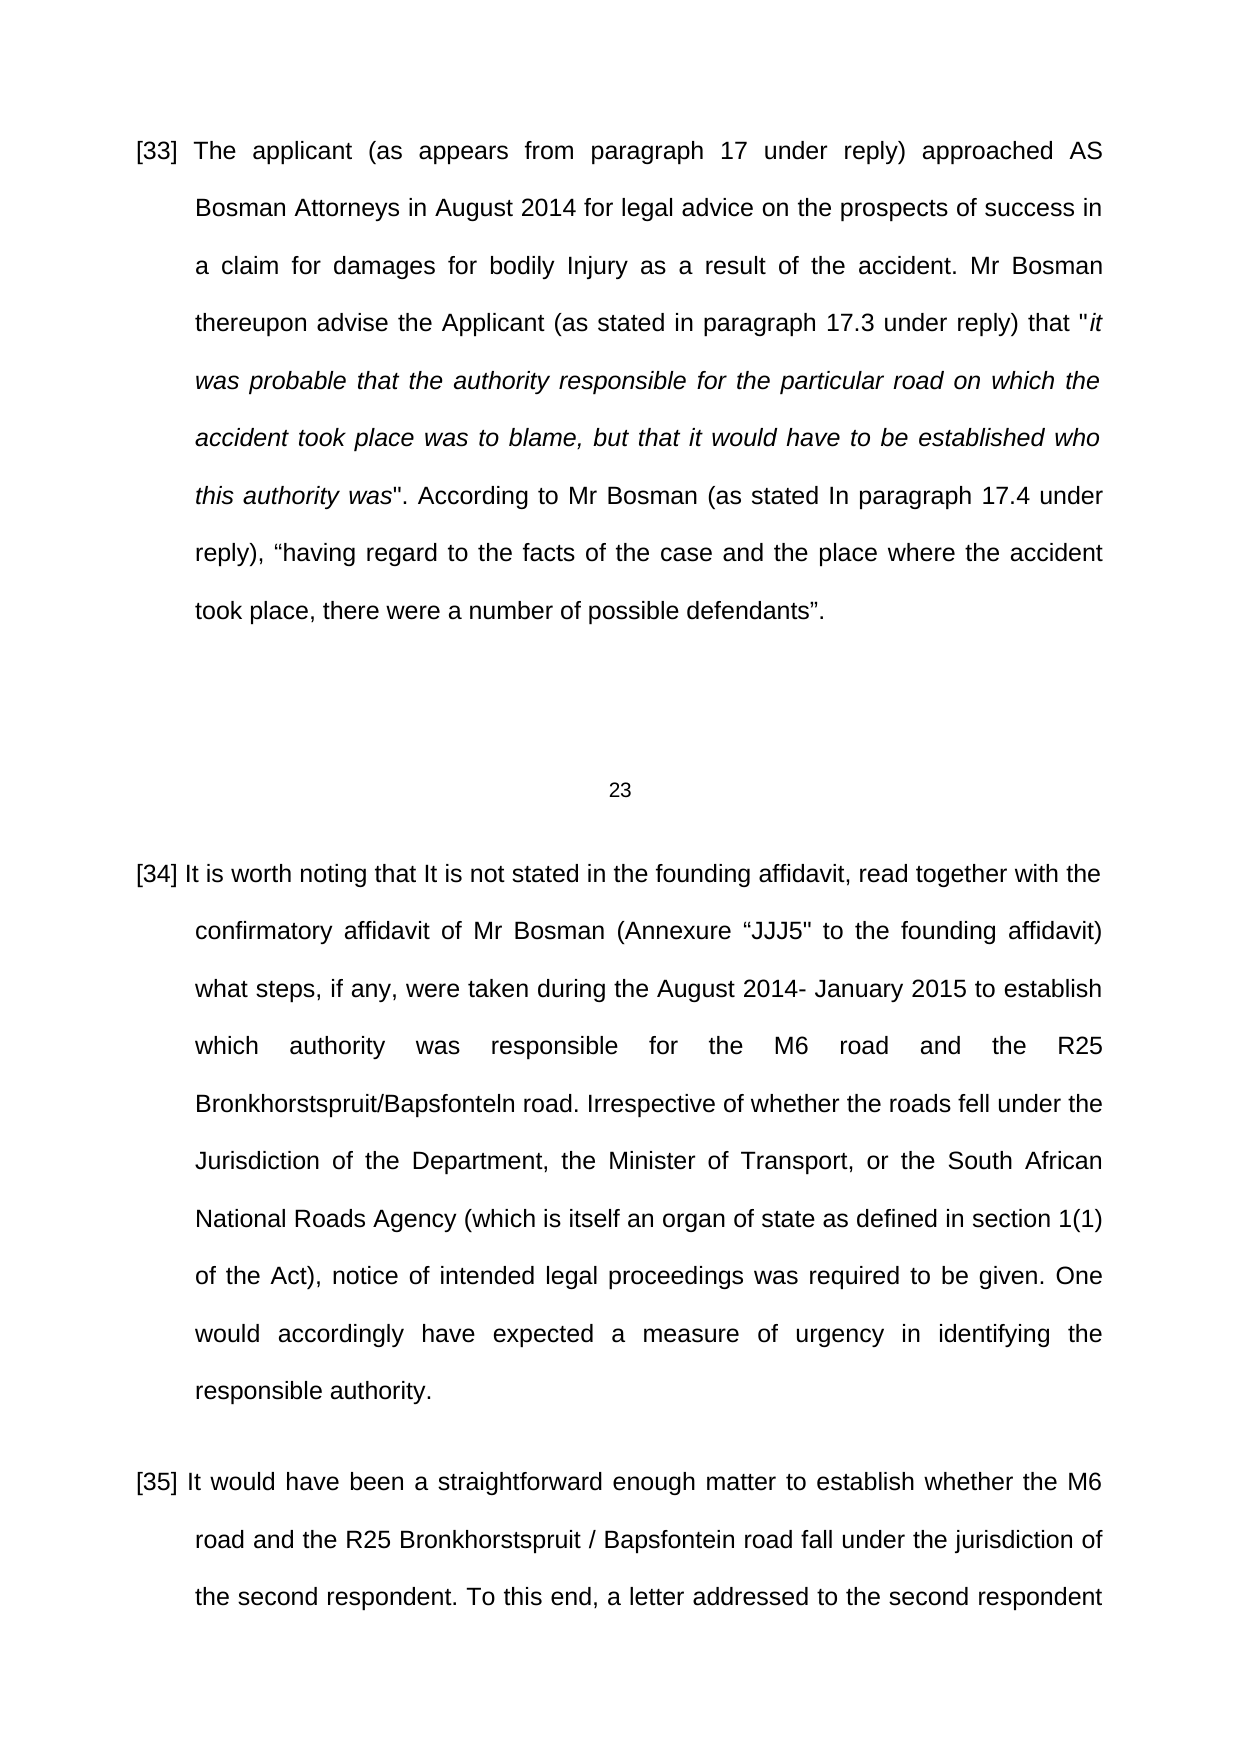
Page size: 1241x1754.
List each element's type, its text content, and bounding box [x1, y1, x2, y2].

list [136, 1467, 1104, 1611]
list [33] The applicant (as appears from paragraph 17 under reply) approached AS Bosman Attorneys in August 2014 for legal advice on the prospects of success in a claim for damages for bodily Injury as a result of the accident. Mr Bosman thereupon advise the Applicant (as stated in paragraph 17.3 under reply) that "it was probable that the authority responsible for the particular road on which the accident took place was to blame, but that it would have to be established who this authority was". According to Mr Bosman (as stated In paragraph 17.4 under reply), “having regard to the facts of the case and the place where the accident took place, there were a number of possible defendants”. [136, 136, 1104, 624]
list 23 [136, 777, 1104, 801]
list [34] It is worth noting that It is not stated in the founding affidavit, read together with the confirmatory affidavit of Mr Bosman (Annexure “JJJ5" to the founding affidavit) what steps, if any, were taken during the August 2014- January 2015 to establish which authority was responsible for the M6 road and the R25 Bronkhorstspruit/Bapsfonteln road. Irrespective of whether the roads fell under the Jurisdiction of the Department, the Minister of Transport, or the South African National Roads Agency (which is itself an organ of state as defined in section 1(1) of the Act), notice of intended legal proceedings was required to be given. One would accordingly have expected a measure of urgency in identifying the responsible authority. [136, 859, 1104, 1405]
